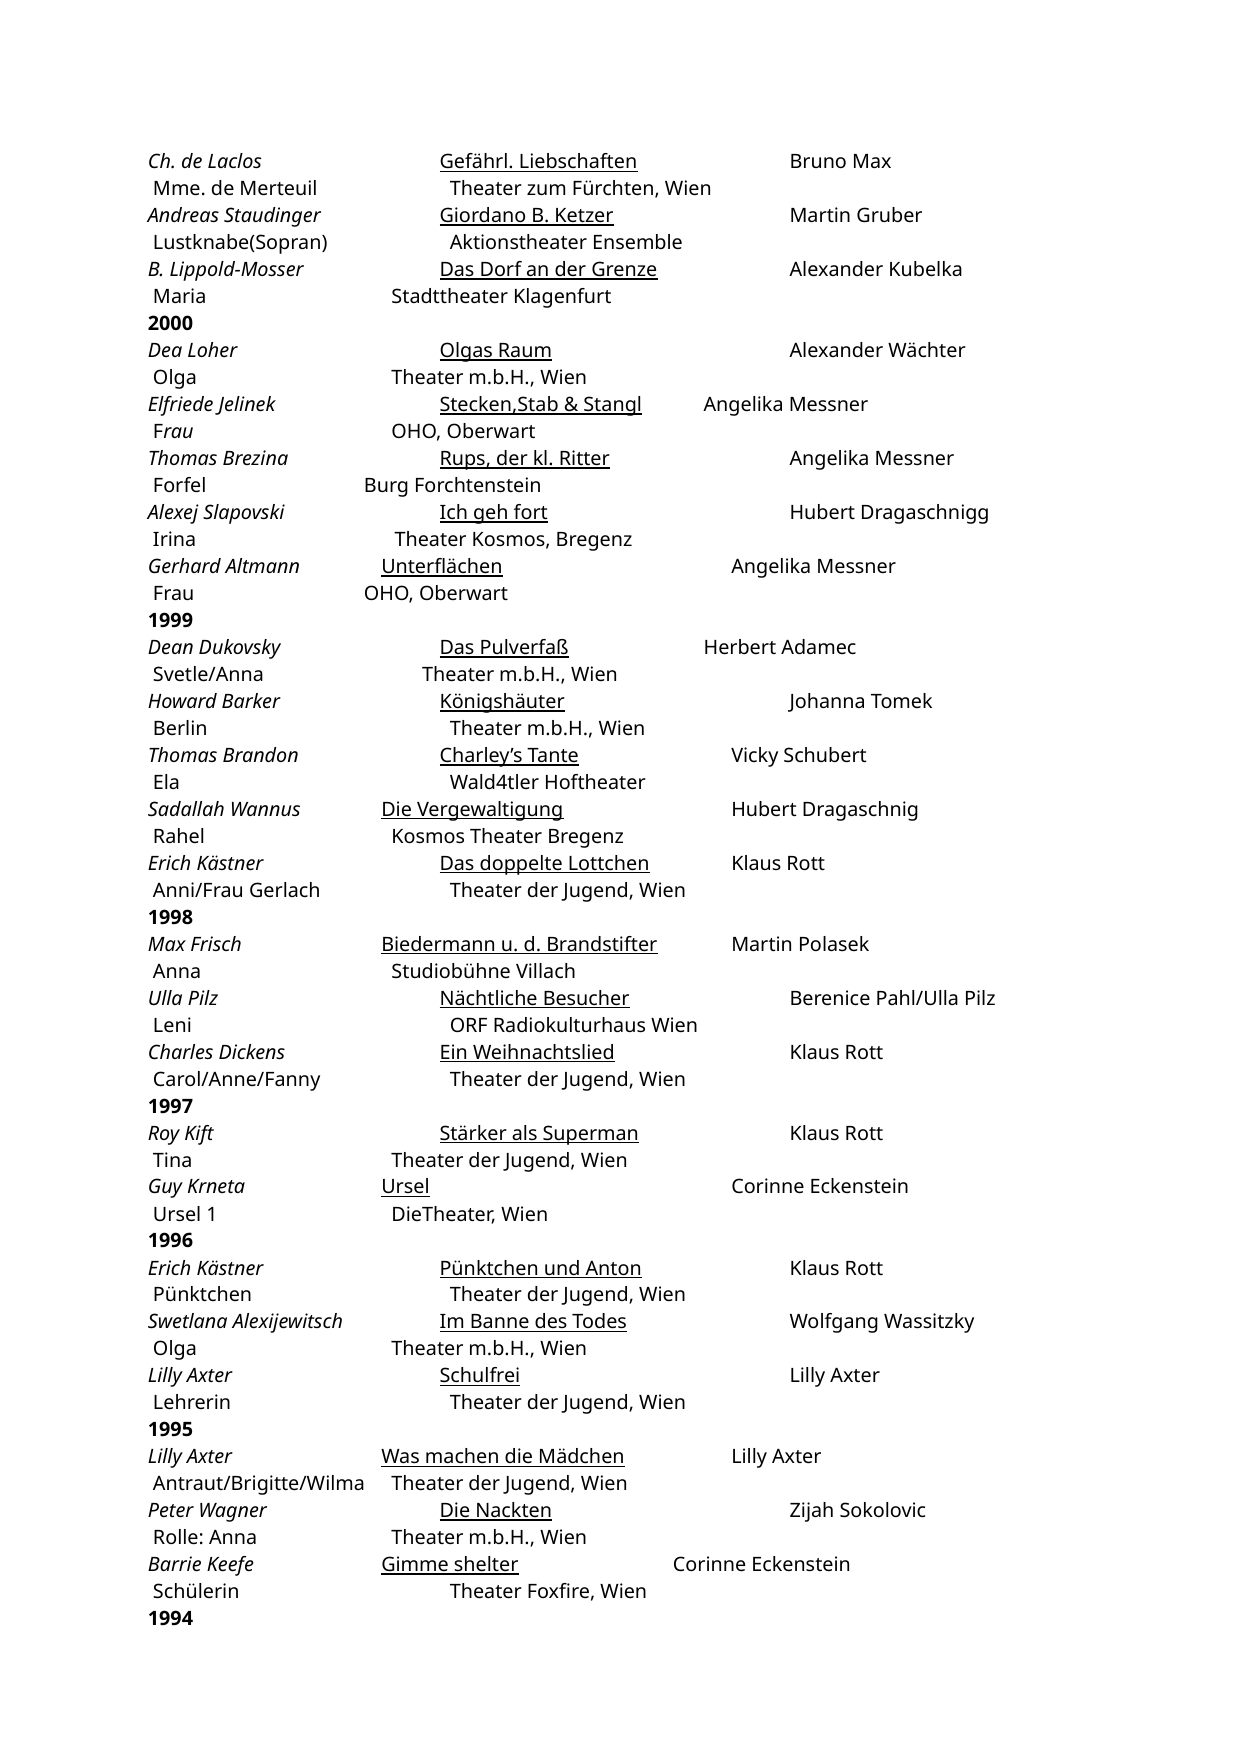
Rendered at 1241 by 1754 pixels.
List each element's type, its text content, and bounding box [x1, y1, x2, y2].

text Guy Krneta Ursel Corinne Eckenstein [148, 1173, 1093, 1200]
text Leni ORF Radiokulturhaus Wien [148, 1011, 1093, 1038]
text Dea Loher Olgas Raum Alexander Wächter [148, 336, 1093, 363]
text 1996 [148, 1227, 1093, 1254]
text Frau OHO, Oberwart [148, 417, 1093, 444]
text Ch. de Laclos Gefährl. Liebschaften Bruno Max [148, 148, 1093, 174]
text Frau OHO, Oberwart [148, 579, 1093, 606]
text Erich Kästner Pünktchen und Anton Klaus Rott [148, 1254, 1093, 1281]
text Dean Dukovsky Das Pulverfaß Herbert Adamec [148, 633, 1093, 660]
text Sadallah Wannus Die Vergewaltigung Hubert Dragaschnig [148, 795, 1093, 822]
text Schülerin Theater Foxfire, Wien [148, 1577, 1093, 1604]
text Ulla Pilz Nächtliche Besucher Berenice Pahl/Ulla Pilz [148, 984, 1093, 1011]
text Ursel 1 DieTheater, Wien [148, 1200, 1093, 1227]
text 1998 [148, 903, 1093, 930]
text Alexej Slapovski Ich geh fort Hubert Dragaschnigg [148, 498, 1093, 525]
text Anni/Frau Gerlach Theater der Jugend, Wien [148, 876, 1093, 903]
text Carol/Anne/Fanny Theater der Jugend, Wien [148, 1065, 1093, 1092]
text Howard Barker Königshäuter Johanna Tomek [148, 687, 1093, 714]
text Max Frisch Biedermann u. d. Brandstifter Martin Polasek [148, 930, 1093, 957]
text Antraut/Brigitte/Wilma Theater der Jugend, Wien [148, 1469, 1093, 1497]
text Ela Wald4tler Hoftheater [148, 768, 1093, 795]
text Irina Theater Kosmos, Bregenz [148, 525, 1093, 552]
text Forfel Burg Forchtenstein [148, 471, 1093, 498]
text Pünktchen Theater der Jugend, Wien [148, 1281, 1093, 1308]
text Elfriede Jelinek Stecken,Stab & Stangl Angelika Messner [148, 390, 1093, 417]
text Thomas Brandon Charley’s Tante Vicky Schubert [148, 741, 1093, 768]
text 1995 [148, 1416, 1093, 1443]
text Swetlana Alexijewitsch Im Banne des Todes Wolfgang Wassitzky [148, 1308, 1093, 1335]
text Svetle/Anna Theater m.b.H., Wien [148, 660, 1093, 687]
text Barrie Keefe Gimme shelter Corinne Eckenstein [148, 1551, 1093, 1577]
text Lilly Axter Was machen die Mädchen Lilly Axter [148, 1443, 1093, 1469]
text Mme. de Merteuil Theater zum Fürchten, Wien [148, 174, 1093, 202]
text 1999 [148, 606, 1093, 633]
text Lustknabe(Sopran) Aktionstheater Ensemble [148, 228, 1093, 256]
text 1997 [148, 1092, 1093, 1119]
text 1994 [148, 1604, 1093, 1631]
text Roy Kift Stärker als Superman Klaus Rott [148, 1119, 1093, 1146]
text Maria Stadttheater Klagenfurt [148, 282, 1093, 309]
text Erich Kästner Das doppelte Lottchen Klaus Rott [148, 849, 1093, 876]
text B. Lippold-Mosser Das Dorf an der Grenze Alexander Kubelka [148, 256, 1093, 282]
text Olga Theater m.b.H., Wien [148, 363, 1093, 390]
text Gerhard Altmann Unterflächen Angelika Messner [148, 552, 1093, 579]
text Peter Wagner Die Nackten Zijah Sokolovic [148, 1497, 1093, 1523]
text Charles Dickens Ein Weihnachtslied Klaus Rott [148, 1038, 1093, 1065]
text 2000 [148, 309, 1093, 336]
text Lilly Axter Schulfrei Lilly Axter [148, 1362, 1093, 1389]
text Lehrerin Theater der Jugend, Wien [148, 1389, 1093, 1416]
text Andreas Staudinger Giordano B. Ketzer Martin Gruber [148, 202, 1093, 228]
text Olga Theater m.b.H., Wien [148, 1335, 1093, 1362]
text Berlin Theater m.b.H., Wien [148, 714, 1093, 741]
text Rahel Kosmos Theater Bregenz [148, 822, 1093, 849]
text Thomas Brezina Rups, der kl. Ritter Angelika Messner [148, 444, 1093, 471]
text Tina Theater der Jugend, Wien [148, 1146, 1093, 1173]
text Anna Studiobühne Villach [148, 957, 1093, 984]
text Rolle: Anna Theater m.b.H., Wien [148, 1523, 1093, 1551]
